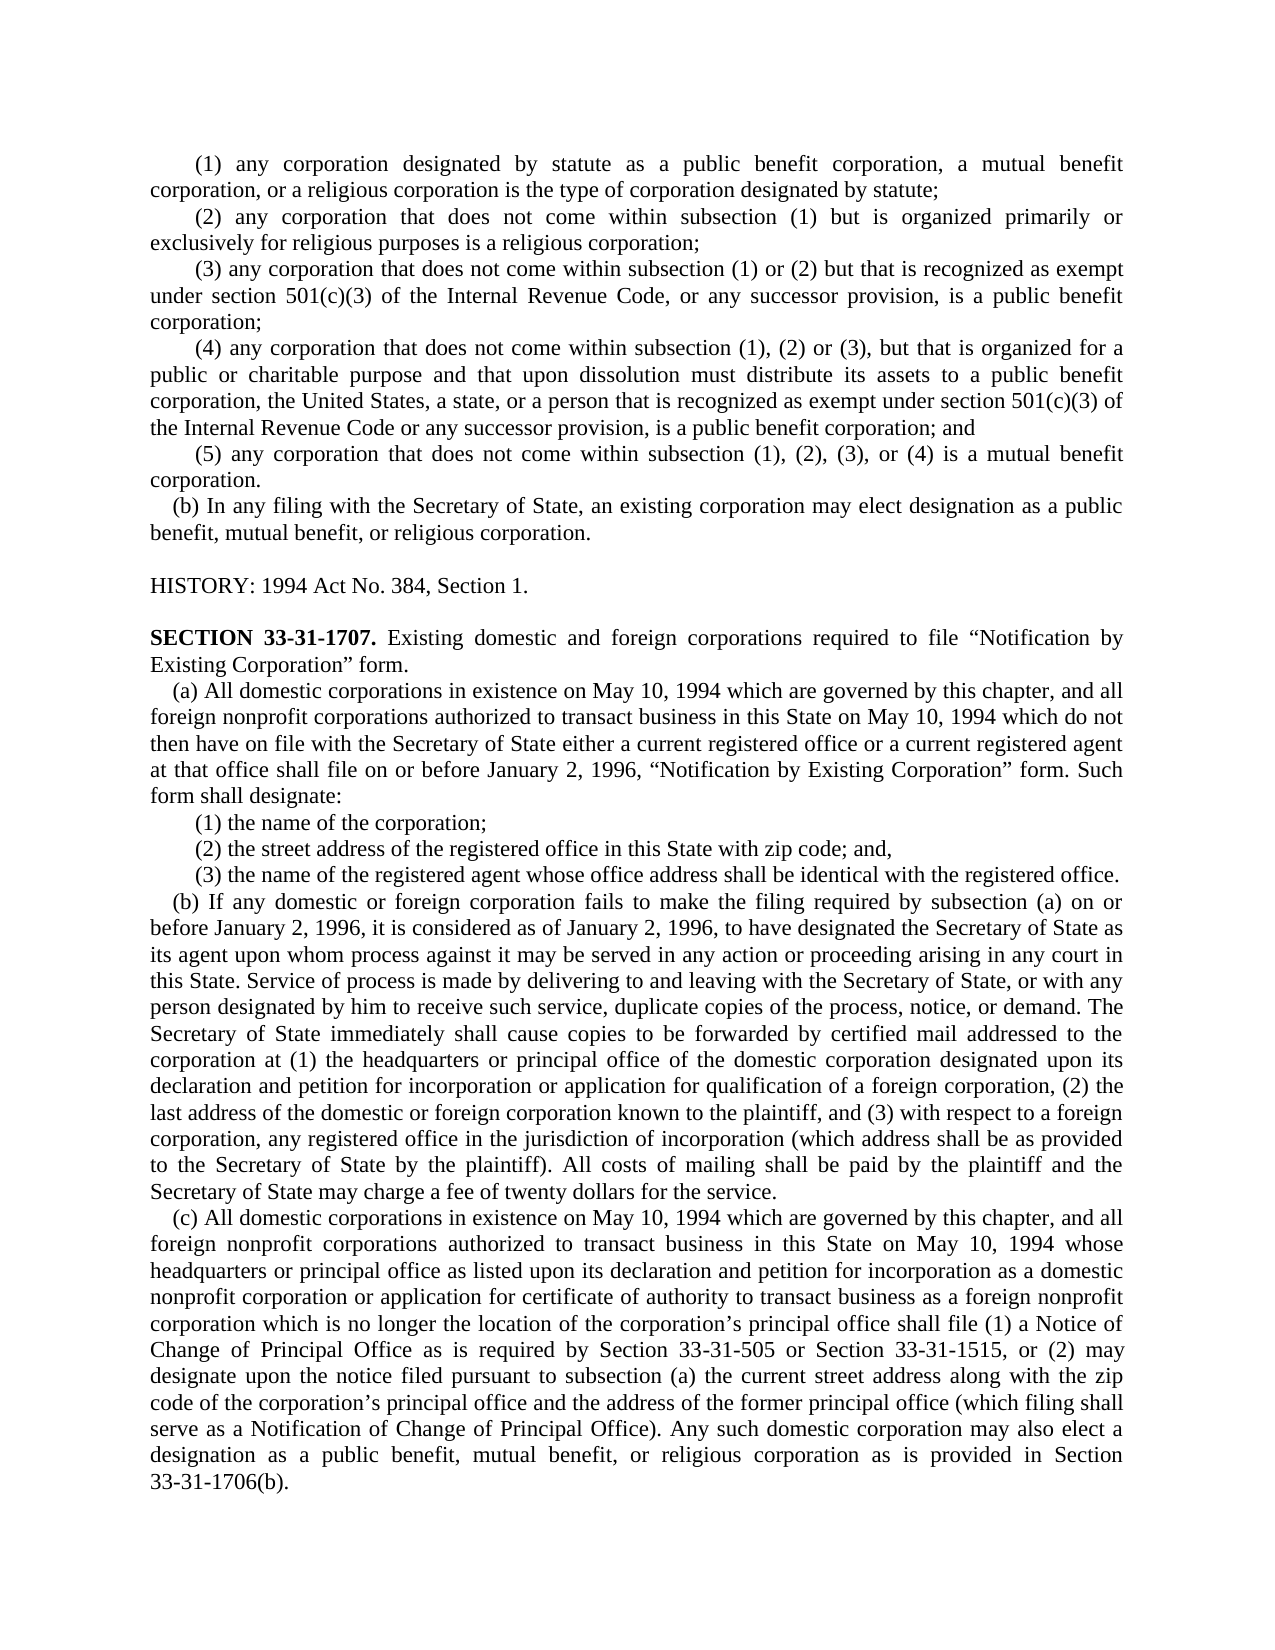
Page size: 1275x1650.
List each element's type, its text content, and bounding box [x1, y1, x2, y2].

text (b) In any filing with the Secretary of State, an existing corporation may elect designation as a public benefit, mutual benefit, or religious corporation. [150, 493, 1125, 545]
text (1) the name of the corporation; [150, 809, 1125, 835]
text (5) any corporation that does not come within subsection (1), (2), (3), or (4) is a mutual benefit corporation. [150, 440, 1125, 493]
text SECTION 33-31-1707. Existing domestic and foreign corporations required to file “Notification by Existing Corporation” form. [150, 624, 1125, 677]
text (3) any corporation that does not come within subsection (1) or (2) but that is recognized as exempt under section 501(c)(3) of the Internal Revenue Code, or any successor provision, is a public benefit corporation; [150, 255, 1125, 334]
text (1) any corporation designated by statute as a public benefit corporation, a mutual benefit corporation, or a religious corporation is the type of corporation designated by statute; [150, 150, 1125, 203]
text (3) the name of the registered agent whose office address shall be identical with the registered office. [150, 862, 1125, 888]
text HISTORY: 1994 Act No. 384, Section 1. [150, 572, 1125, 598]
text (b) If any domestic or foreign corporation fails to make the filing required by subsection (a) on or before January 2, 1996, it is considered as of January 2, 1996, to have designated the Secretary of State as its agent upon whom process against it may be served in any action or proceeding arising in any court in this State. Service of process is made by delivering to and leaving with the Secretary of State, or with any person designated by him to receive such service, duplicate copies of the process, notice, or demand. The Secretary of State immediately shall cause copies to be forwarded by certified mail addressed to the corporation at (1) the headquarters or principal office of the domestic corporation designated upon its declaration and petition for incorporation or application for qualification of a foreign corporation, (2) the last address of the domestic or foreign corporation known to the plaintiff, and (3) with respect to a foreign corporation, any registered office in the jurisdiction of incorporation (which address shall be as provided to the Secretary of State by the plaintiff). All costs of mailing shall be paid by the plaintiff and the Secretary of State may charge a fee of twenty dollars for the service. [150, 888, 1125, 1204]
text (4) any corporation that does not come within subsection (1), (2) or (3), but that is organized for a public or charitable purpose and that upon dissolution must distribute its assets to a public benefit corporation, the United States, a state, or a person that is recognized as exempt under section 501(c)(3) of the Internal Revenue Code or any successor provision, is a public benefit corporation; and [150, 334, 1125, 440]
text (2) any corporation that does not come within subsection (1) but is organized primarily or exclusively for religious purposes is a religious corporation; [150, 203, 1125, 255]
text (c) All domestic corporations in existence on May 10, 1994 which are governed by this chapter, and all foreign nonprofit corporations authorized to transact business in this State on May 10, 1994 whose headquarters or principal office as listed upon its declaration and petition for incorporation as a domestic nonprofit corporation or application for certificate of authority to transact business as a foreign nonprofit corporation which is no longer the location of the corporation’s principal office shall file (1) a Notice of Change of Principal Office as is required by Section 33-31-505 or Section 33-31-1515, or (2) may designate upon the notice filed pursuant to subsection (a) the current street address along with the zip code of the corporation’s principal office and the address of the former principal office (which filing shall serve as a Notification of Change of Principal Office). Any such domestic corporation may also elect a designation as a public benefit, mutual benefit, or religious corporation as is provided in Section 33-31-1706(b). [150, 1204, 1125, 1494]
text (a) All domestic corporations in existence on May 10, 1994 which are governed by this chapter, and all foreign nonprofit corporations authorized to transact business in this State on May 10, 1994 which do not then have on file with the Secretary of State either a current registered office or a current registered agent at that office shall file on or before January 2, 1996, “Notification by Existing Corporation” form. Such form shall designate: [150, 677, 1125, 809]
text (2) the street address of the registered office in this State with zip code; and, [150, 835, 1125, 862]
